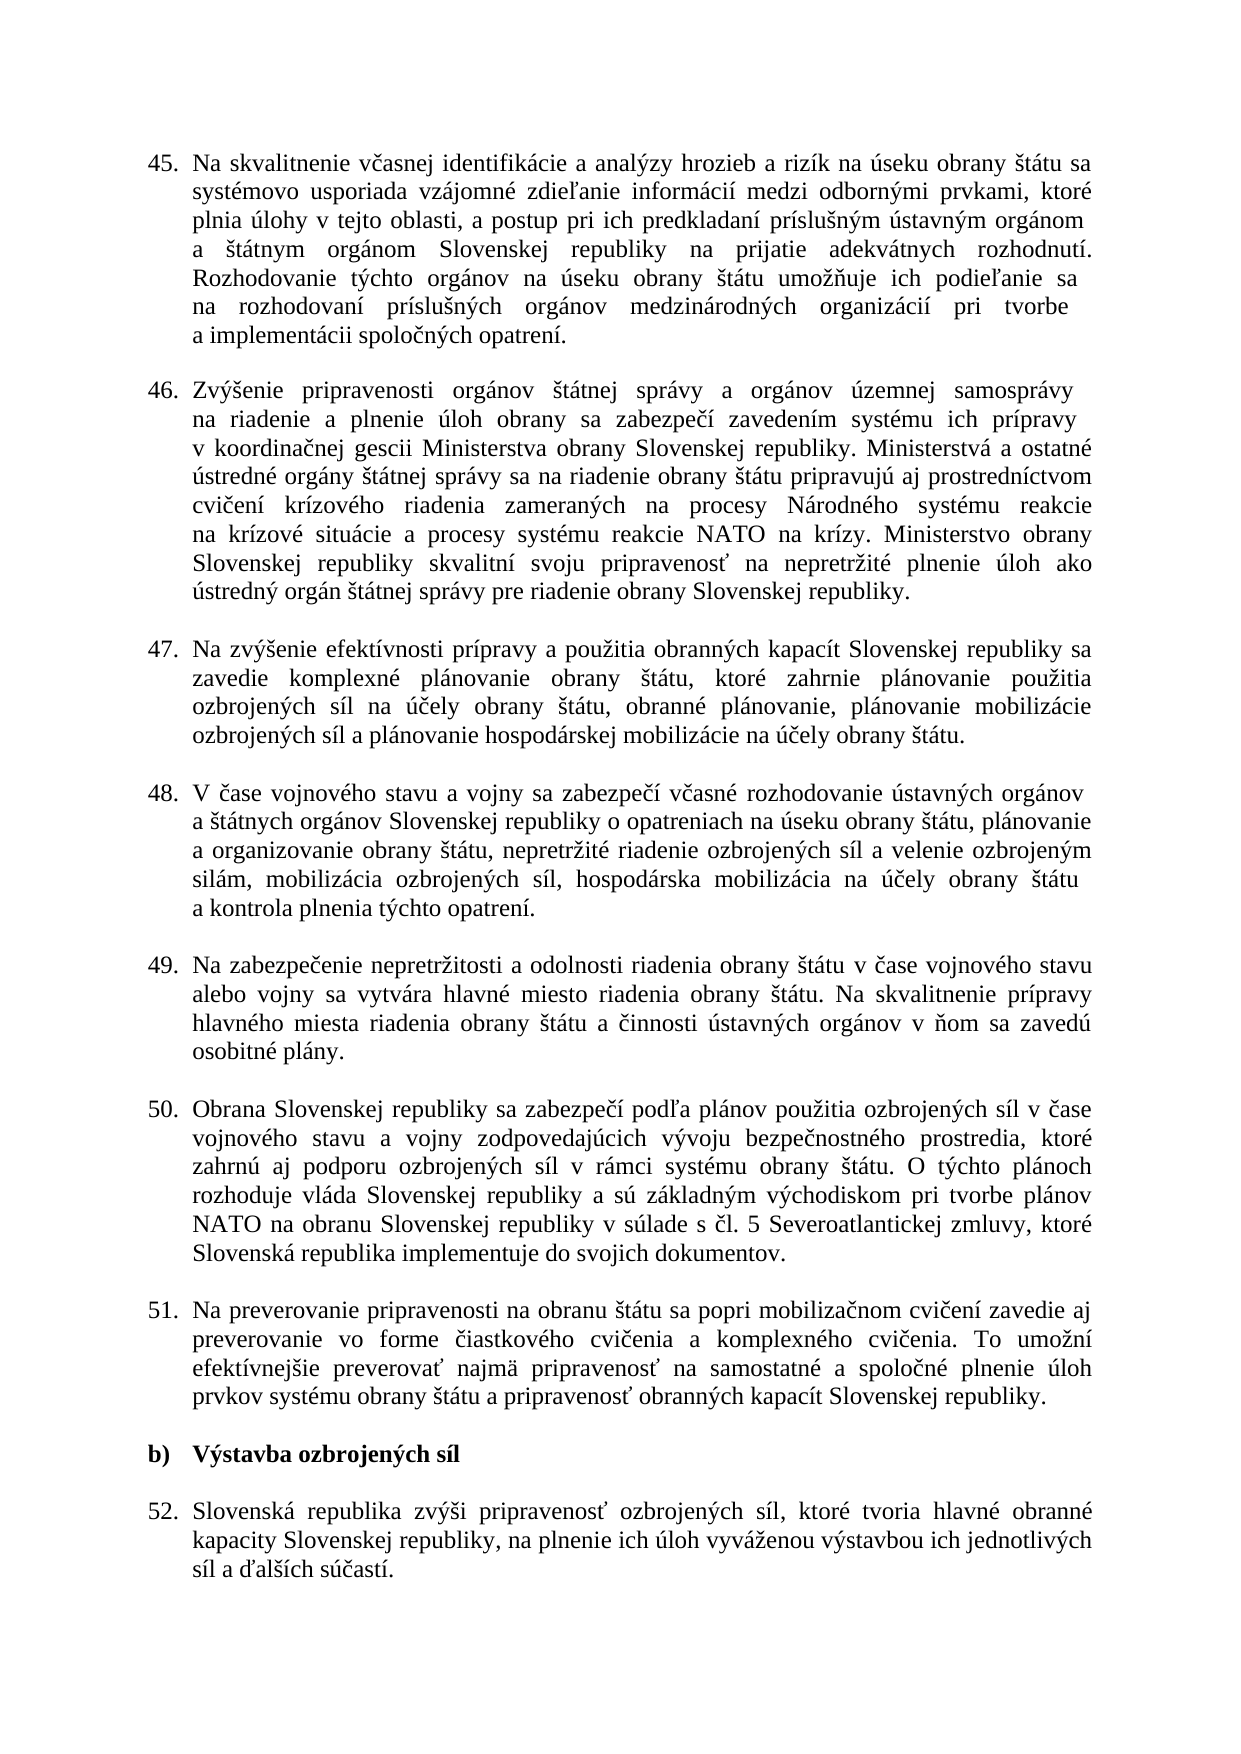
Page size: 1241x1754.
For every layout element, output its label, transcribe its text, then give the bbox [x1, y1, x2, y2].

text 51. Na preverovanie pripravenosti na obranu štátu sa popri mobilizačnom cvičení zavedie aj preverovanie vo forme čiastkového cvičenia a komplexného cvičenia. To umožní efektívnejšie preverovať najmä pripravenosť na samostatné a spoločné plnenie úloh prvkov systému obrany štátu a pripravenosť obranných kapacít Slovenskej republiky. [148, 1295, 1093, 1410]
text 52. Slovenská republika zvýši pripravenosť ozbrojených síl, ktoré tvoria hlavné obranné kapacity Slovenskej republiky, na plnenie ich úloh vyváženou výstavbou ich jednotlivých síl a ďalších súčastí. [148, 1496, 1093, 1583]
text 47. Na zvýšenie efektívnosti prípravy a použitia obranných kapacít Slovenskej republiky sa zavedie komplexné plánovanie obrany štátu, ktoré zahrnie plánovanie použitia ozbrojených síl na účely obrany štátu, obranné plánovanie, plánovanie mobilizácie ozbrojených síl a plánovanie hospodárskej mobilizácie na účely obrany štátu. [148, 634, 1093, 749]
text 48. V čase vojnového stavu a vojny sa zabezpečí včasné rozhodovanie ústavných orgánov a štátnych orgánov Slovenskej republiky o opatreniach na úseku obrany štátu, plánovanie a organizovanie obrany štátu, nepretržité riadenie ozbrojených síl a velenie ozbrojeným silám, mobilizácia ozbrojených síl, hospodárska mobilizácia na účely obrany štátu a kontrola plnenia týchto opatrení. [148, 778, 1093, 921]
text 50. Obrana Slovenskej republiky sa zabezpečí podľa plánov použitia ozbrojených síl v čase vojnového stavu a vojny zodpovedajúcich vývoju bezpečnostného prostredia, ktoré zahrnú aj podporu ozbrojených síl v rámci systému obrany štátu. O týchto plánoch rozhoduje vláda Slovenskej republiky a sú základným východiskom pri tvorbe plánov NATO na obranu Slovenskej republiky v súlade s čl. 5 Severoatlantickej zmluvy, ktoré Slovenská republika implementuje do svojich dokumentov. [148, 1094, 1093, 1266]
text 49. Na zabezpečenie nepretržitosti a odolnosti riadenia obrany štátu v čase vojnového stavu alebo vojny sa vytvára hlavné miesto riadenia obrany štátu. Na skvalitnenie prípravy hlavného miesta riadenia obrany štátu a činnosti ústavných orgánov v ňom sa zavedú osobitné plány. [148, 950, 1093, 1065]
text b) Výstavba ozbrojených síl [148, 1439, 1093, 1468]
text 46. Zvýšenie pripravenosti orgánov štátnej správy a orgánov územnej samosprávy na riadenie a plnenie úloh obrany sa zabezpečí zavedením systému ich prípravy v koordinačnej gescii Ministerstva obrany Slovenskej republiky. Ministerstvá a ostatné ústredné orgány štátnej správy sa na riadenie obrany štátu pripravujú aj prostredníctvom cvičení krízového riadenia zameraných na procesy Národného systému reakcie na krízové situácie a procesy systému reakcie NATO na krízy. Ministerstvo obrany Slovenskej republiky skvalitní svoju pripravenosť na nepretržité plnenie úloh ako ústredný orgán štátnej správy pre riadenie obrany Slovenskej republiky. [148, 375, 1093, 605]
text 45. Na skvalitnenie včasnej identifikácie a analýzy hrozieb a rizík na úseku obrany štátu sa systémovo usporiada vzájomné zdieľanie informácií medzi odbornými prvkami, ktoré plnia úlohy v tejto oblasti, a postup pri ich predkladaní príslušným ústavným orgánom a štátnym orgánom Slovenskej republiky na prijatie adekvátnych rozhodnutí. Rozhodovanie týchto orgánov na úseku obrany štátu umožňuje ich podieľanie sa na rozhodovaní príslušných orgánov medzinárodných organizácií pri tvorbe a implementácii spoločných opatrení. [148, 148, 1093, 349]
